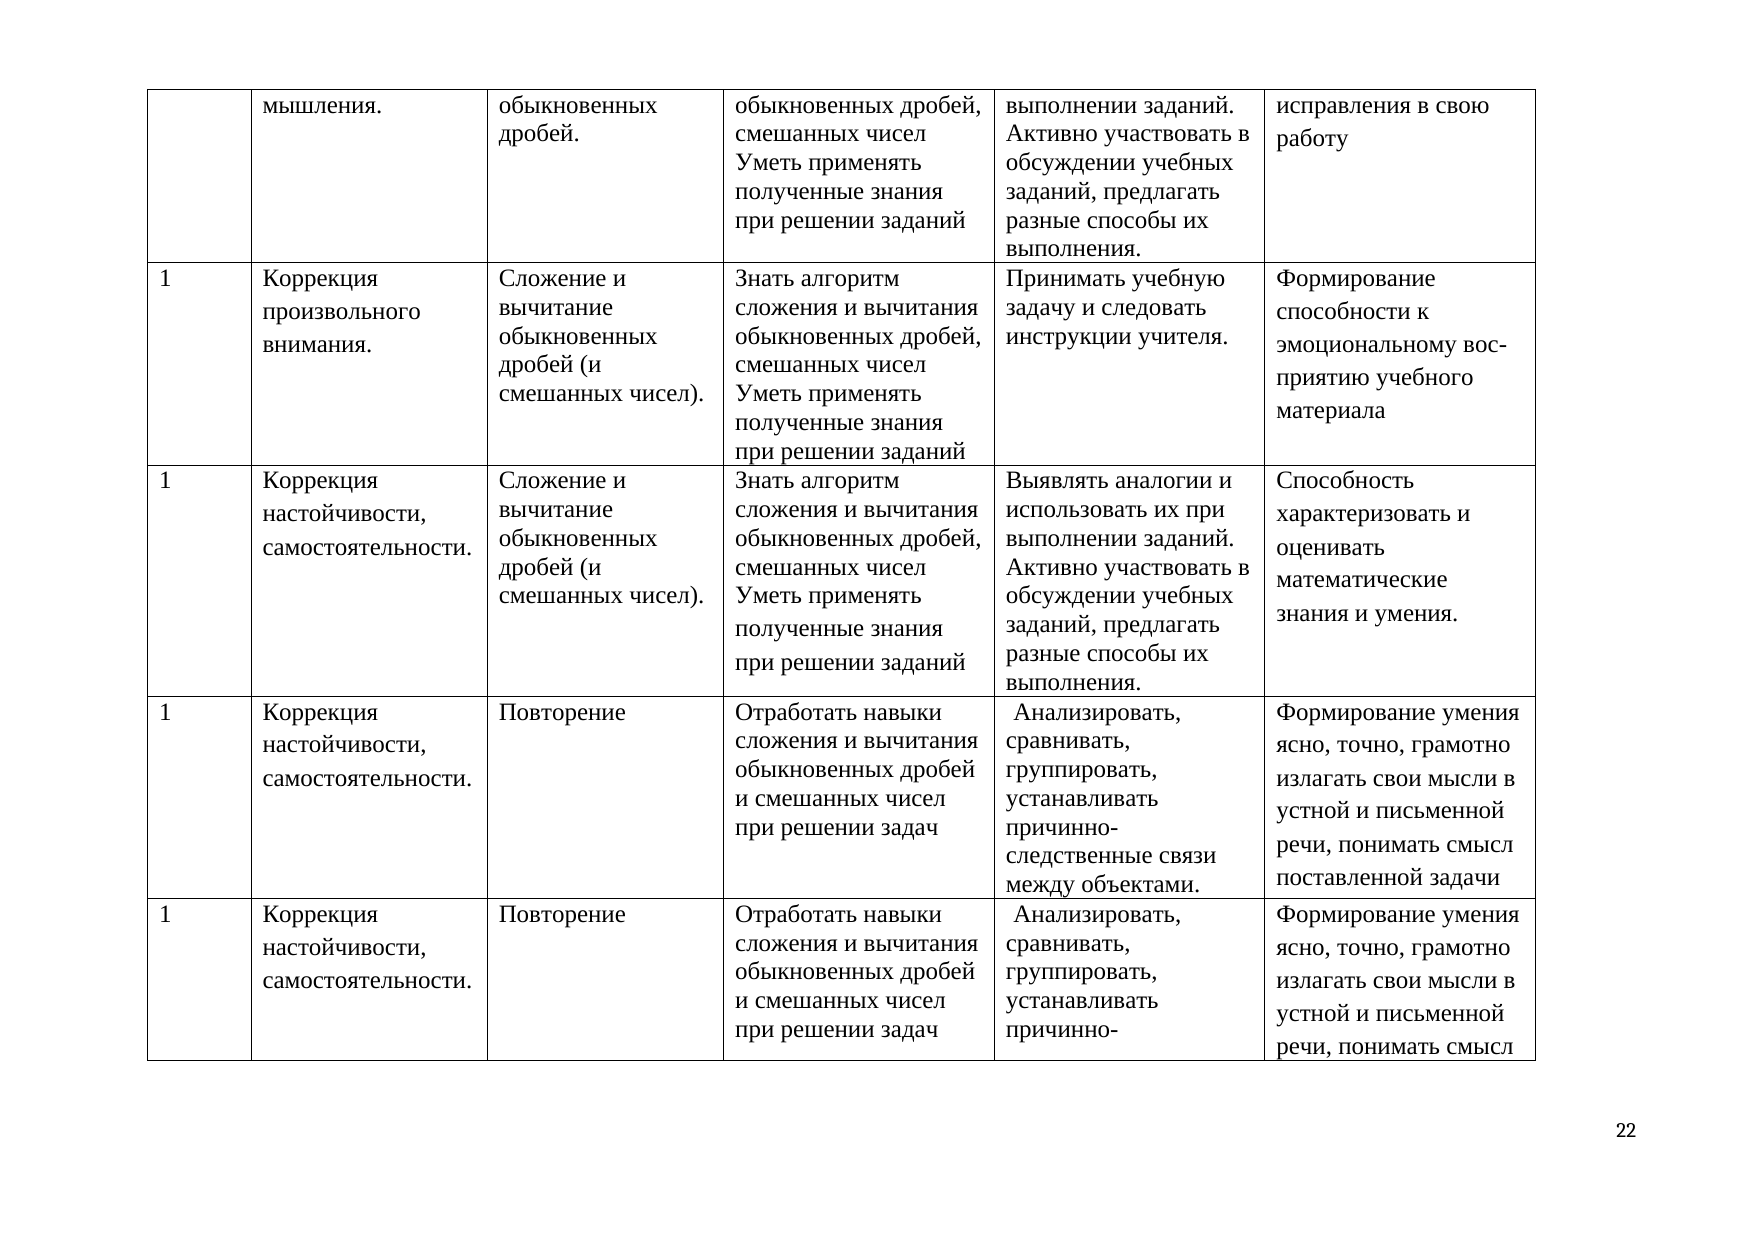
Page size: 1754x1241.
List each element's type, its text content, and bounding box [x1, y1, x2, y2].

table_cell Повторение [488, 899, 723, 1060]
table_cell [724, 90, 994, 262]
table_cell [1265, 90, 1535, 262]
table_cell Коррекция настойчивости, самостоятельности. [252, 466, 487, 696]
table_cell Формирование умения ясно, точно, грамотно излагать свои мысли в устной и письменной речи, понимать смысл поставленной задачи [1265, 697, 1535, 898]
table_cell Формирование способности к эмоциональному восприятию учебного материала [1265, 263, 1535, 464]
table_cell Отработать навыки сложения и вычитания обыкновенных дробей и смешанных чисел при решении задач [724, 697, 994, 898]
table_cell Сложение и вычитание обыкновенных дробей (и смешанных чисел). [488, 466, 723, 696]
table_cell Сложение и вычитание обыкновенных дробей (и смешанных чисел). [488, 263, 723, 464]
table_cell Способность характеризовать и оценивать математические знания и умения. [1265, 466, 1535, 696]
table_cell Знать алгоритм сложения и вычитания обыкновенных дробей, смешанных чисел Уметь применять полученные знания при решении заданий [724, 263, 994, 464]
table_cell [995, 90, 1264, 262]
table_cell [488, 90, 723, 262]
table_cell 1 [148, 899, 251, 1060]
table_cell 1 [148, 263, 251, 464]
table_cell Анализировать, сравнивать, группировать, устанавливать причинно-следственные связи между объектами. [995, 697, 1264, 898]
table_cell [1265, 899, 1535, 1060]
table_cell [252, 899, 487, 1060]
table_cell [995, 899, 1264, 1060]
table_cell Повторение [488, 697, 723, 898]
table_cell Коррекция настойчивости, самостоятельности. [252, 697, 487, 898]
table_cell 1 [148, 466, 251, 696]
table_cell Коррекция произвольного внимания. [252, 263, 487, 464]
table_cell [252, 90, 487, 262]
table_cell 1 [148, 90, 251, 262]
table_cell Знать алгоритм сложения и вычитания обыкновенных дробей, смешанных чисел Уметь применять полученные знания при решении заданий [724, 466, 994, 696]
table_cell Принимать учебную задачу и следовать инструкции учителя. [995, 263, 1264, 464]
table_cell 1 [148, 697, 251, 898]
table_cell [724, 899, 994, 1060]
